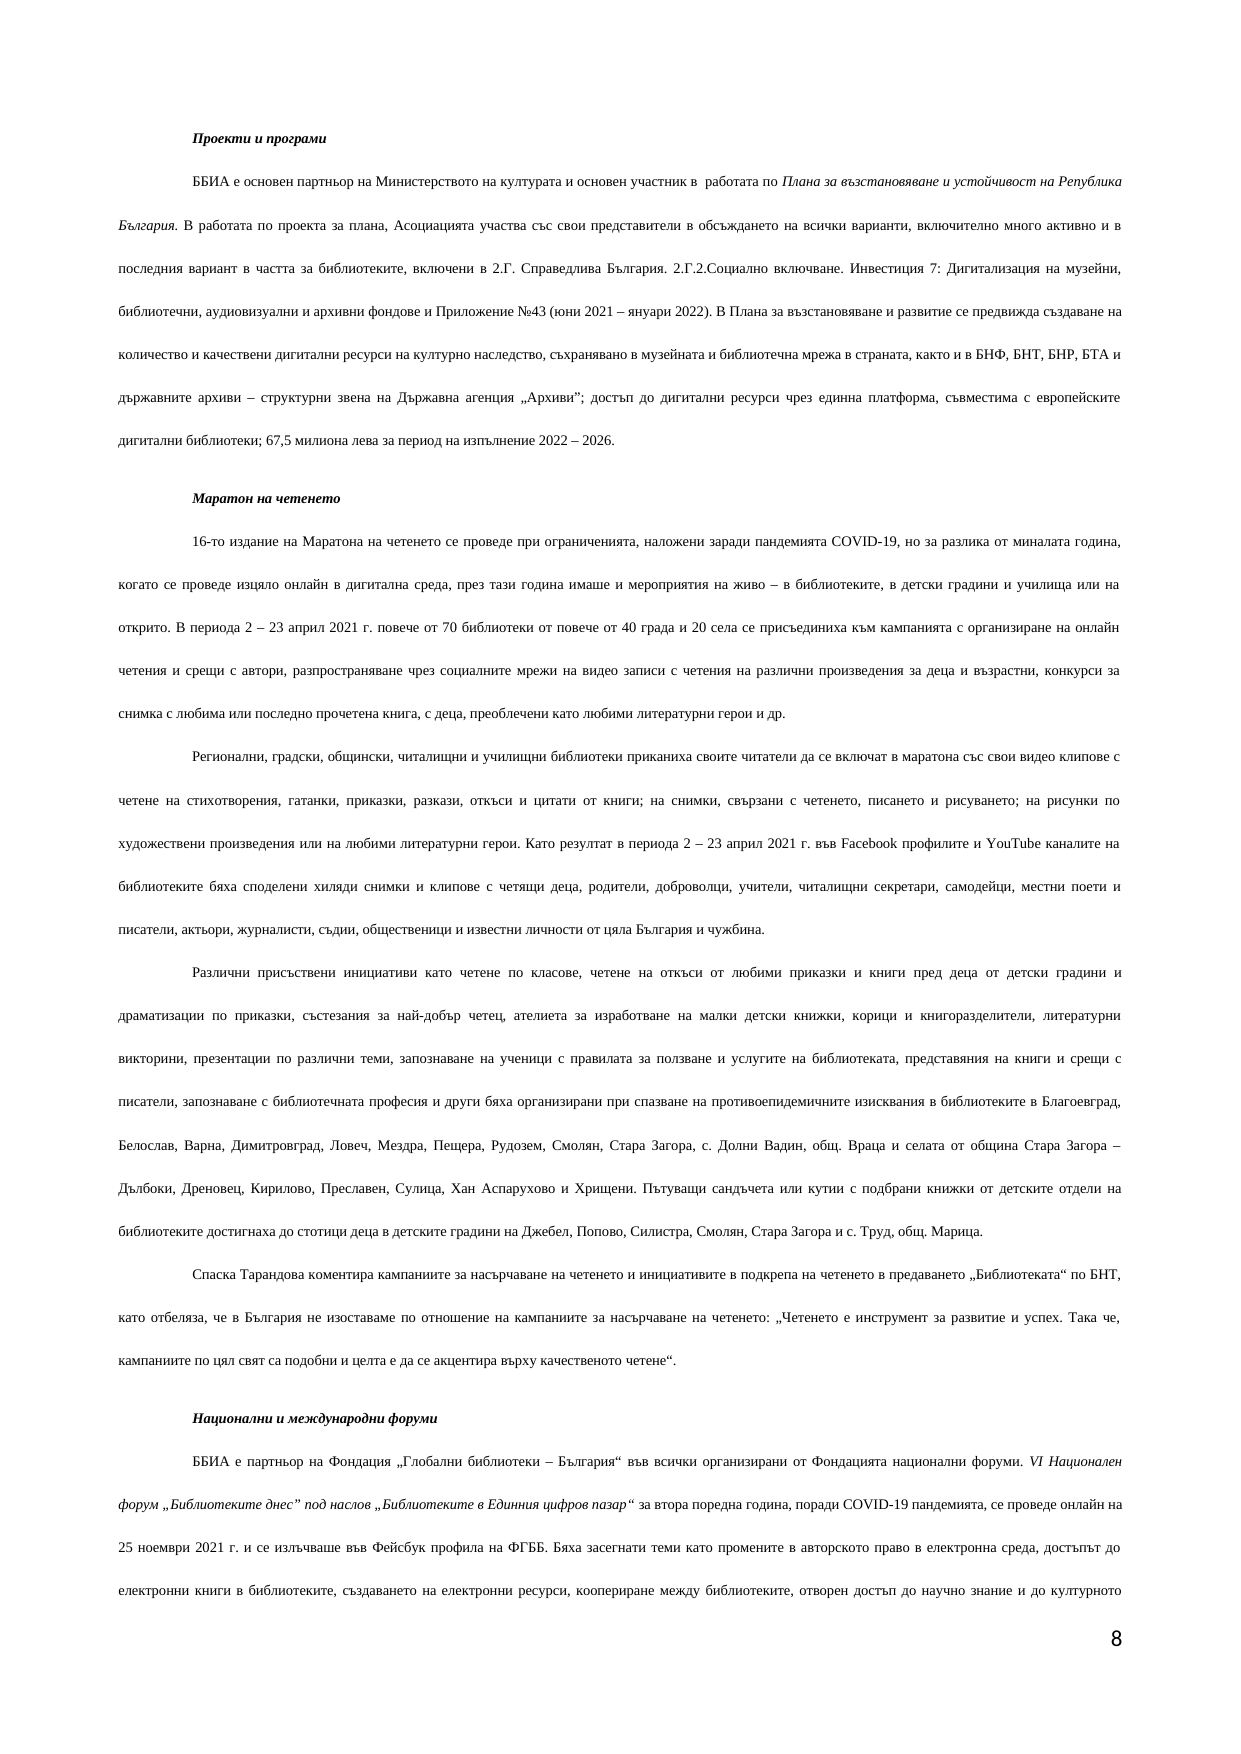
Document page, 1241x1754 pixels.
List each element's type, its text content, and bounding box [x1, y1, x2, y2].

text Проекти и програми [118, 118, 1122, 147]
text 16-то издание на Маратона на четенето се проведе при ограниченията, наложени заради пандемията COVID-19, но за разлика от миналата година, когато се проведе изцяло онлайн в дигитална среда, през тази година имаше и мероприятия на живо – в библиотеките, в детски градини и училища или на открито. В периода 2 – 23 април 2021 г. повече от 70 библиотеки от повече от 40 града и 20 села се присъединиха към кампанията с организиране на онлайн четения и срещи с автори, разпространяване чрез социалните мрежи на видео записи с четения на различни произведения за деца и възрастни, конкурси за снимка с любима или последно прочетена книга, с деца, преоблечени като любими литературни герои и др. [118, 521, 1122, 722]
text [118, 1441, 1122, 1599]
text Регионални, градски, общински, читалищни и училищни библиотеки приканиха своите читатели да се включат в маратона със свои видео клипове с четене на стихотворения, гатанки, приказки, разкази, откъси и цитати от книги; на снимки, свързани с четенето, писането и рисуването; на рисунки по художествени произведения или на любими литературни герои. Като резултат в периода 2 – 23 април 2021 г. във Facebook профилите и YouTube каналите на библиотеките бяха споделени хиляди снимки и клипове с четящи деца, родители, доброволци, учители, читалищни секретари, самодейци, местни поети и писатели, актьори, журналисти, съдии, общественици и известни личности от цяла България и чужбина. [118, 736, 1122, 937]
text ББИА е основен партньор на Министерството на културата и основен участник в работата по Плана за възстановяване и устойчивост на Република България. В работата по проекта за плана, Асоциацията участва със свои представители в обсъждането на всички варианти, включително много активно и в последния вариант в частта за библиотеките, включени в 2.Г. Справедлива България. 2.Г.2.Социално включване. Инвестиция 7: Дигитализация на музейни, библиотечни, аудиовизуални и архивни фондове и Приложение №43 (юни 2021 – януари 2022). В Плана за възстановяване и развитие се предвижда създаване на количество и качествени дигитални ресурси на културно наследство, съхранявано в музейната и библиотечна мрежа в страната, както и в БНФ, БНТ, БНР, БТА и държавните архиви – структурни звена на Държавна агенция „Архиви”; достъп до дигитални ресурси чрез единна платформа, съвместима с европейските дигитални библиотеки; 67,5 милиона лева за период на изпълнение 2022 – 2026. [118, 161, 1122, 449]
text Национални и международни форуми [118, 1397, 1122, 1426]
text Различни присъствени инициативи като четене по класове, четене на откъси от любими приказки и книги пред деца от детски градини и драматизации по приказки, състезания за най-добър четец, ателиета за изработване на малки детски книжки, корици и книгоразделители, литературни викторини, презентации по различни теми, запознаване на ученици с правилата за ползване и услугите на библиотеката, представяния на книги и срещи с писатели, запознаване с библиотечната професия и други бяха организирани при спазване на противоепидемичните изисквания в библиотеките в Благоевград, Белослав, Варна, Димитровград, Ловеч, Мездра, Пещера, Рудозем, Смолян, Стара Загора, с. Долни Вадин, общ. Враца и селата от община Стара Загора – Дълбоки, Дреновец, Кирилово, Преславен, Сулица, Хан Аспарухово и Хрищени. Пътуващи сандъчета или кутии с подбрани книжки от детските отдели на библиотеките достигнаха до стотици деца в детските градини на Джебел, Попово, Силистра, Смолян, Стара Загора и с. Труд, общ. Марица. [118, 952, 1122, 1239]
text Маратон на четенето [118, 477, 1122, 506]
text Спаска Тарандова коментира кампаниите за насърчаване на четенето и инициативите в подкрепа на четенето в предаването „Библиотеката“ по БНТ, като отбеляза, че в България не изоставаме по отношение на кампаниите за насърчаване на четенето: „Четенето е инструмент за развитие и успех. Така че, кампаниите по цял свят са подобни и целта е да се акцентира върху качественото четене“. [118, 1254, 1122, 1369]
